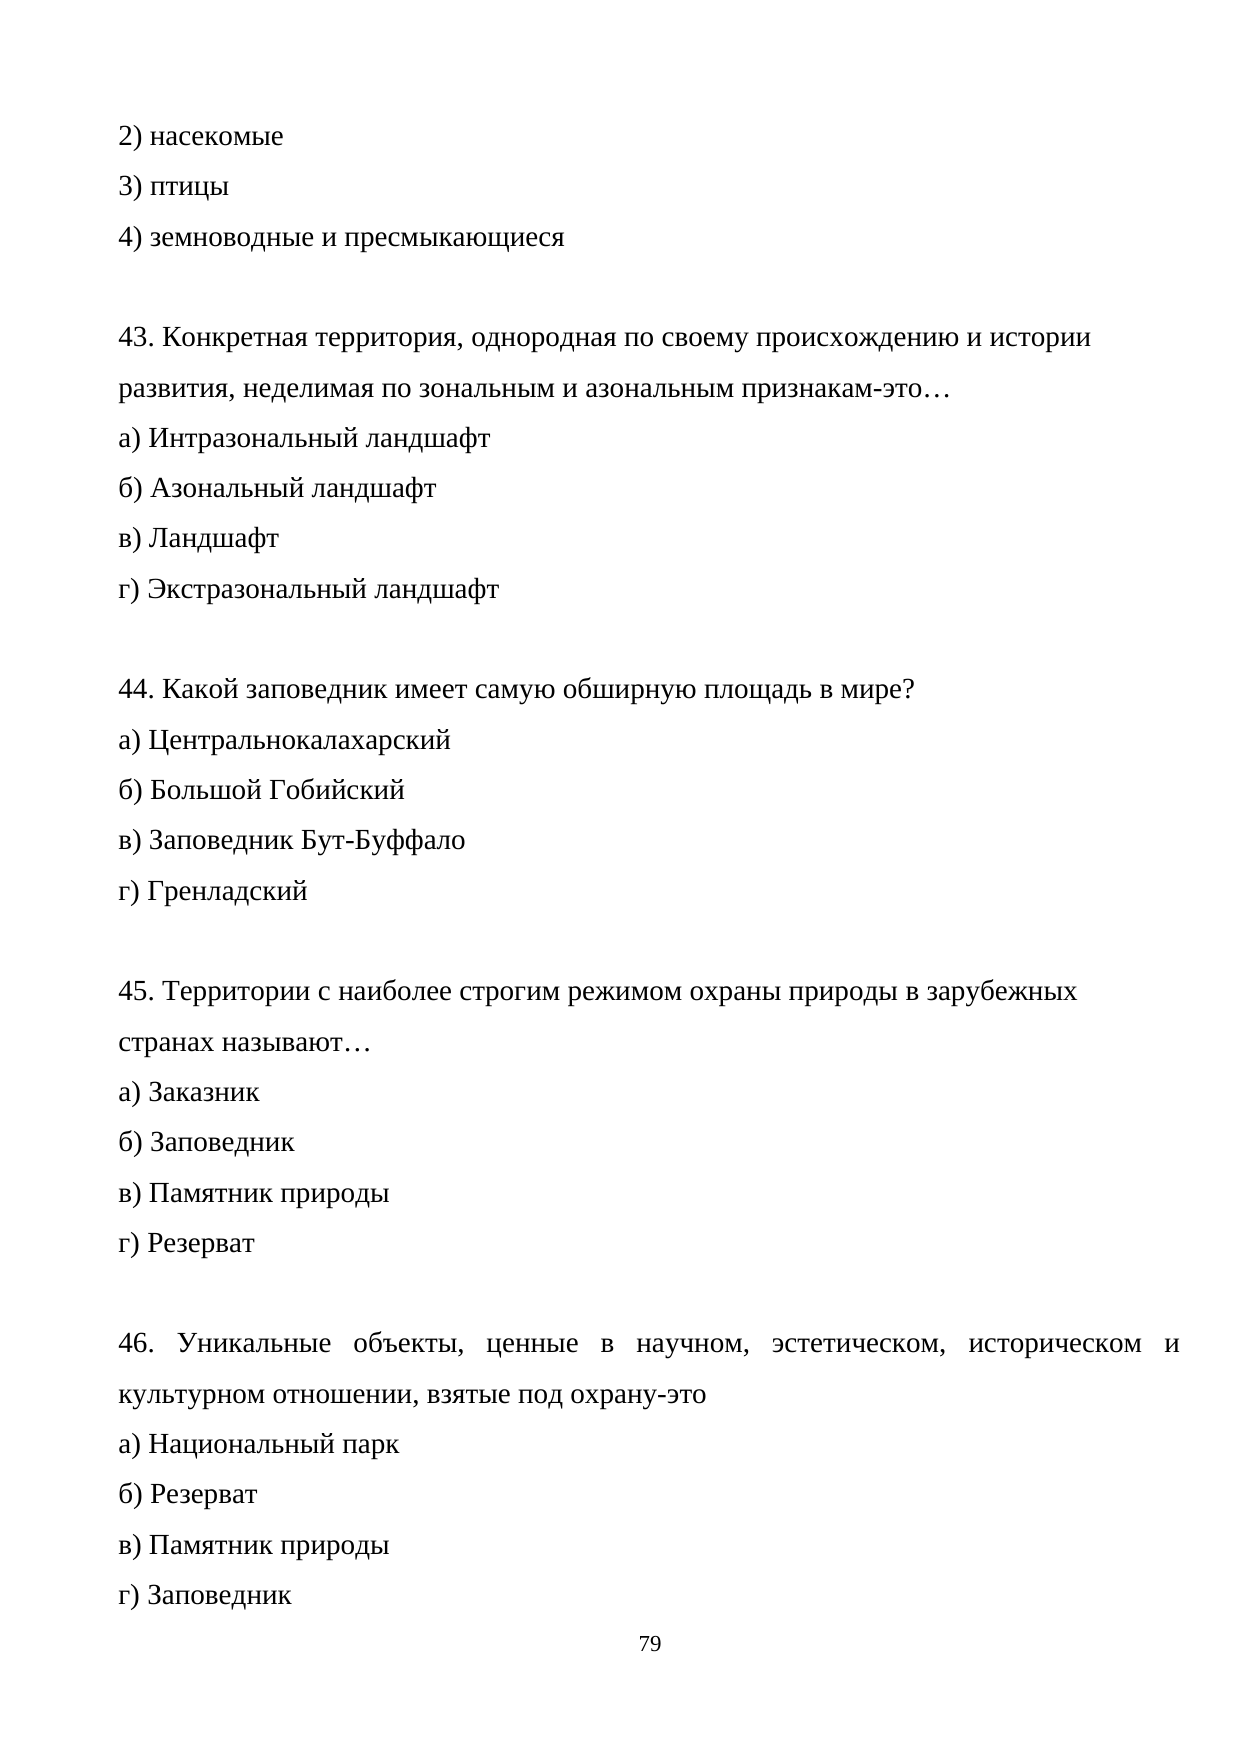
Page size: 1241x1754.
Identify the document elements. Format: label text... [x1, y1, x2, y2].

text г) Заповедник [118, 1577, 1181, 1611]
text в) Памятник природы [118, 1527, 1181, 1560]
text г) Гренладский [118, 873, 1181, 906]
text 45. Территории с наиболее строгим режимом охраны природы в зарубежных странах называют… [118, 973, 1181, 1057]
text в) Памятник природы [118, 1175, 1181, 1208]
text в) Заповедник Бут-Буффало [118, 822, 1181, 856]
text в) Ландшафт [118, 521, 1181, 554]
text а) Национальный парк [118, 1426, 1181, 1460]
text г) Резерват [118, 1225, 1181, 1258]
text а) Центральнокалахарский [118, 722, 1181, 755]
text б) Резерват [118, 1477, 1181, 1510]
text а) Заказник [118, 1074, 1181, 1108]
text г) Экстразональный ландшафт [118, 571, 1181, 604]
text б) Азональный ландшафт [118, 470, 1181, 504]
text 44. Какой заповедник имеет самую обширную площадь в мире? [118, 672, 1181, 705]
text 2) насекомые [118, 118, 1181, 152]
text 3) птицы [118, 168, 1181, 202]
text 43. Конкретная территория, однородная по своему происхождению и истории развития, неделимая по зональным и азональным признакам-это… [118, 319, 1181, 403]
text б) Заповедник [118, 1124, 1181, 1158]
list 4) земноводные и пресмыкающиеся [118, 219, 1181, 252]
text а) Интразональный ландшафт [118, 420, 1181, 453]
text б) Большой Гобийский [118, 772, 1181, 806]
text 46. Уникальные объекты, ценные в научном, эстетическом, историческом и культурном отношении, взятые под охрану-это [118, 1326, 1181, 1409]
